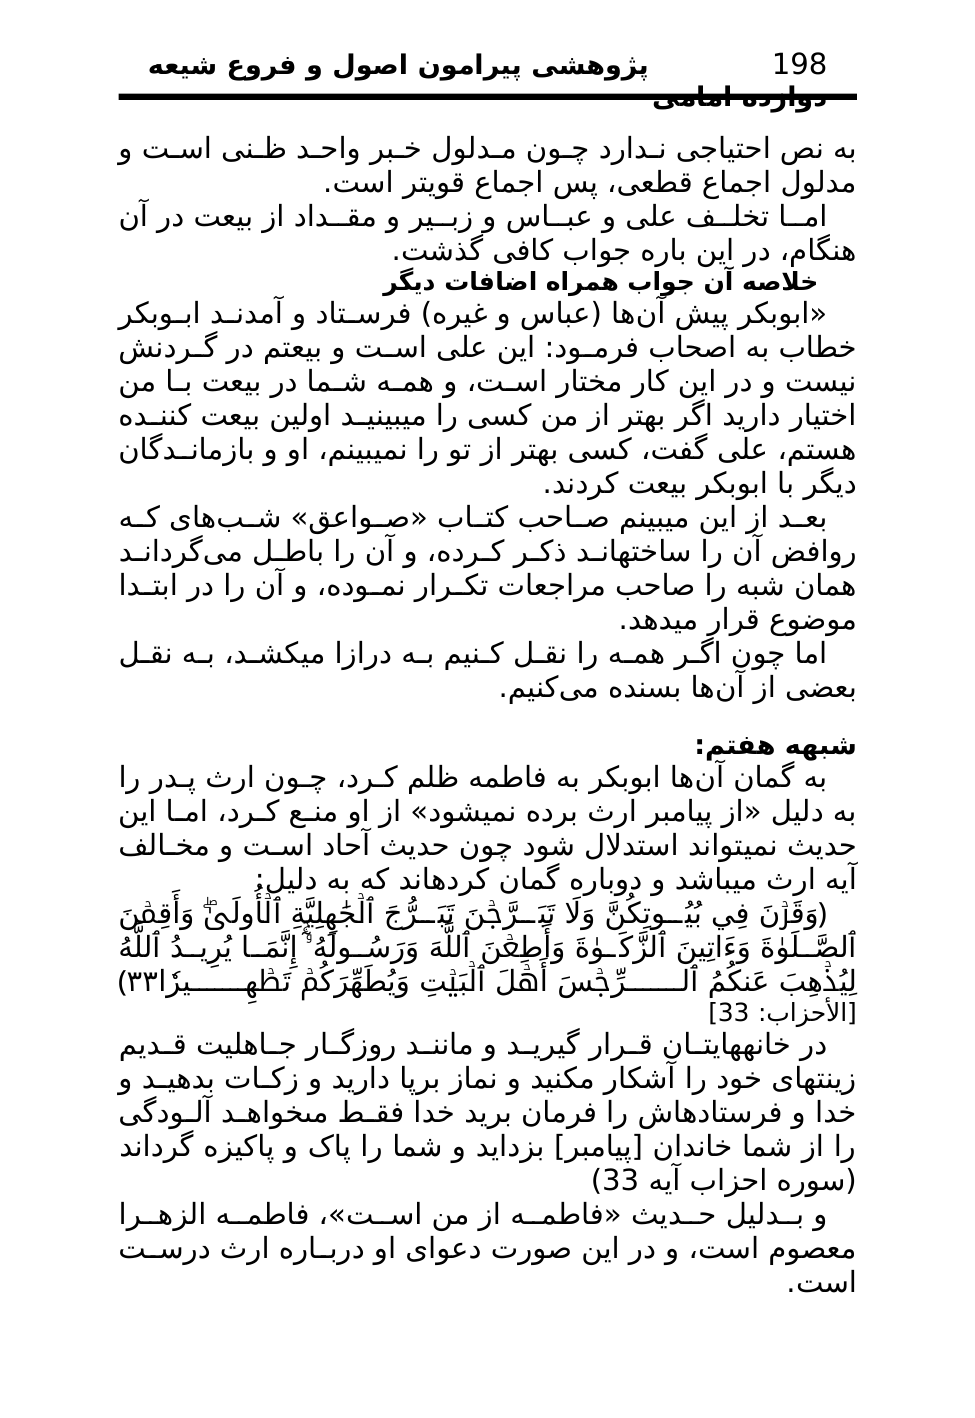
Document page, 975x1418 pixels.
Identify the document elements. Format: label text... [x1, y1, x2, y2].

text ﴿وَقَرۡنَ فِي بُيُوتِكُنَّ وَلَا تَبَرَّجۡنَ تَبَرُّجَ ٱلۡجَٰهِلِيَّةِ ٱلۡأُولَىٰۖ وَأَقِمۡنَ ٱلصَّلَوٰةَ وَءَاتِينَ ٱلزَّكَوٰةَ وَأَطِعۡنَ ٱللَّهَ وَرَسُولَهُۥٓۚ إِنَّمَا يُرِيدُ ٱللَّهُ لِيُذۡهِبَ عَنكُمُ ٱلرِّجۡسَ أَهۡلَ ٱلۡبَيۡتِ وَيُطَهِّرَكُمۡ تَطۡهِيرٗا٣٣﴾ [الأحزاب: 33] [118, 896, 857, 1027]
text اما تخلف علی و عباس و زبیر و مقداد از بیعت در آن هنگام، در این باره جواب کافی گذشت. [118, 199, 857, 267]
text «ابوبکر پیش آن‌ها (عباس و غیره) فرستاد و آمدند ابوبکر خطاب به اصحاب فرمود: این علی است و بیعتم در گردنش نیست و در این کار مختار است، و همه شما در بیعت با من اختیار دارید اگر بهتر از من کسی را میبینید اولین بیعت کننده هستم، علی گفت، کسی بهتر از تو را نمیبینم، او و بازماندگان دیگر با ابوبکر بیعت کردند. [118, 297, 857, 500]
text در خانه‏هایتان قرار گیرید و مانند روزگار جاهلیت قدیم زینتهاى خود را آشکار مکنید و نماز برپا دارید و زکات بدهید و خدا و فرستاده‏اش را فرمان برید خدا فقط مى‏خواهد آلودگى را از شما خاندان [پیامبر] بزداید و شما را پاک و پاکیزه گرداند (سوره احزاب آیه 33) [118, 1027, 857, 1197]
text به گمان آن‌ها ابوبکر به فاطمه ظلم کرد، چون ارث پدر را به دلیل «از پیامبر ارث برده نمیشود» از او منع کرد، اما این حدیث نمیتواند استدلال شود چون حدیث آحاد است و مخالف آیه ارث میباشد و دوباره گمان کردهاند که به دلیل: [118, 761, 857, 896]
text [118, 132, 857, 199]
text اما چون اگر همه را نقل کنیم به درازا میکشد، به نقل بعضی از آن‌ها بسنده می‌کنیم. [118, 636, 857, 704]
text بعد از این میبینم صاحب کتاب «صواعق» شب‌های که روافض آن را ساختهاند ذکر کرده، و آن را باطل می‌گرداند همان شبه را صاحب مراجعات تکرار نموده، و آن را در ابتدا موضوع قرار میدهد. [118, 500, 857, 636]
text خلاصه آن جواب همراه اضافات دیگر [118, 267, 857, 297]
text شبهه هفتم: [118, 729, 857, 761]
text و بدلیل حدیث «فاطمه از من است»، فاطمه الزهرا معصوم است، و در این صورت دعوای او درباره ارث درست است. [118, 1197, 857, 1299]
